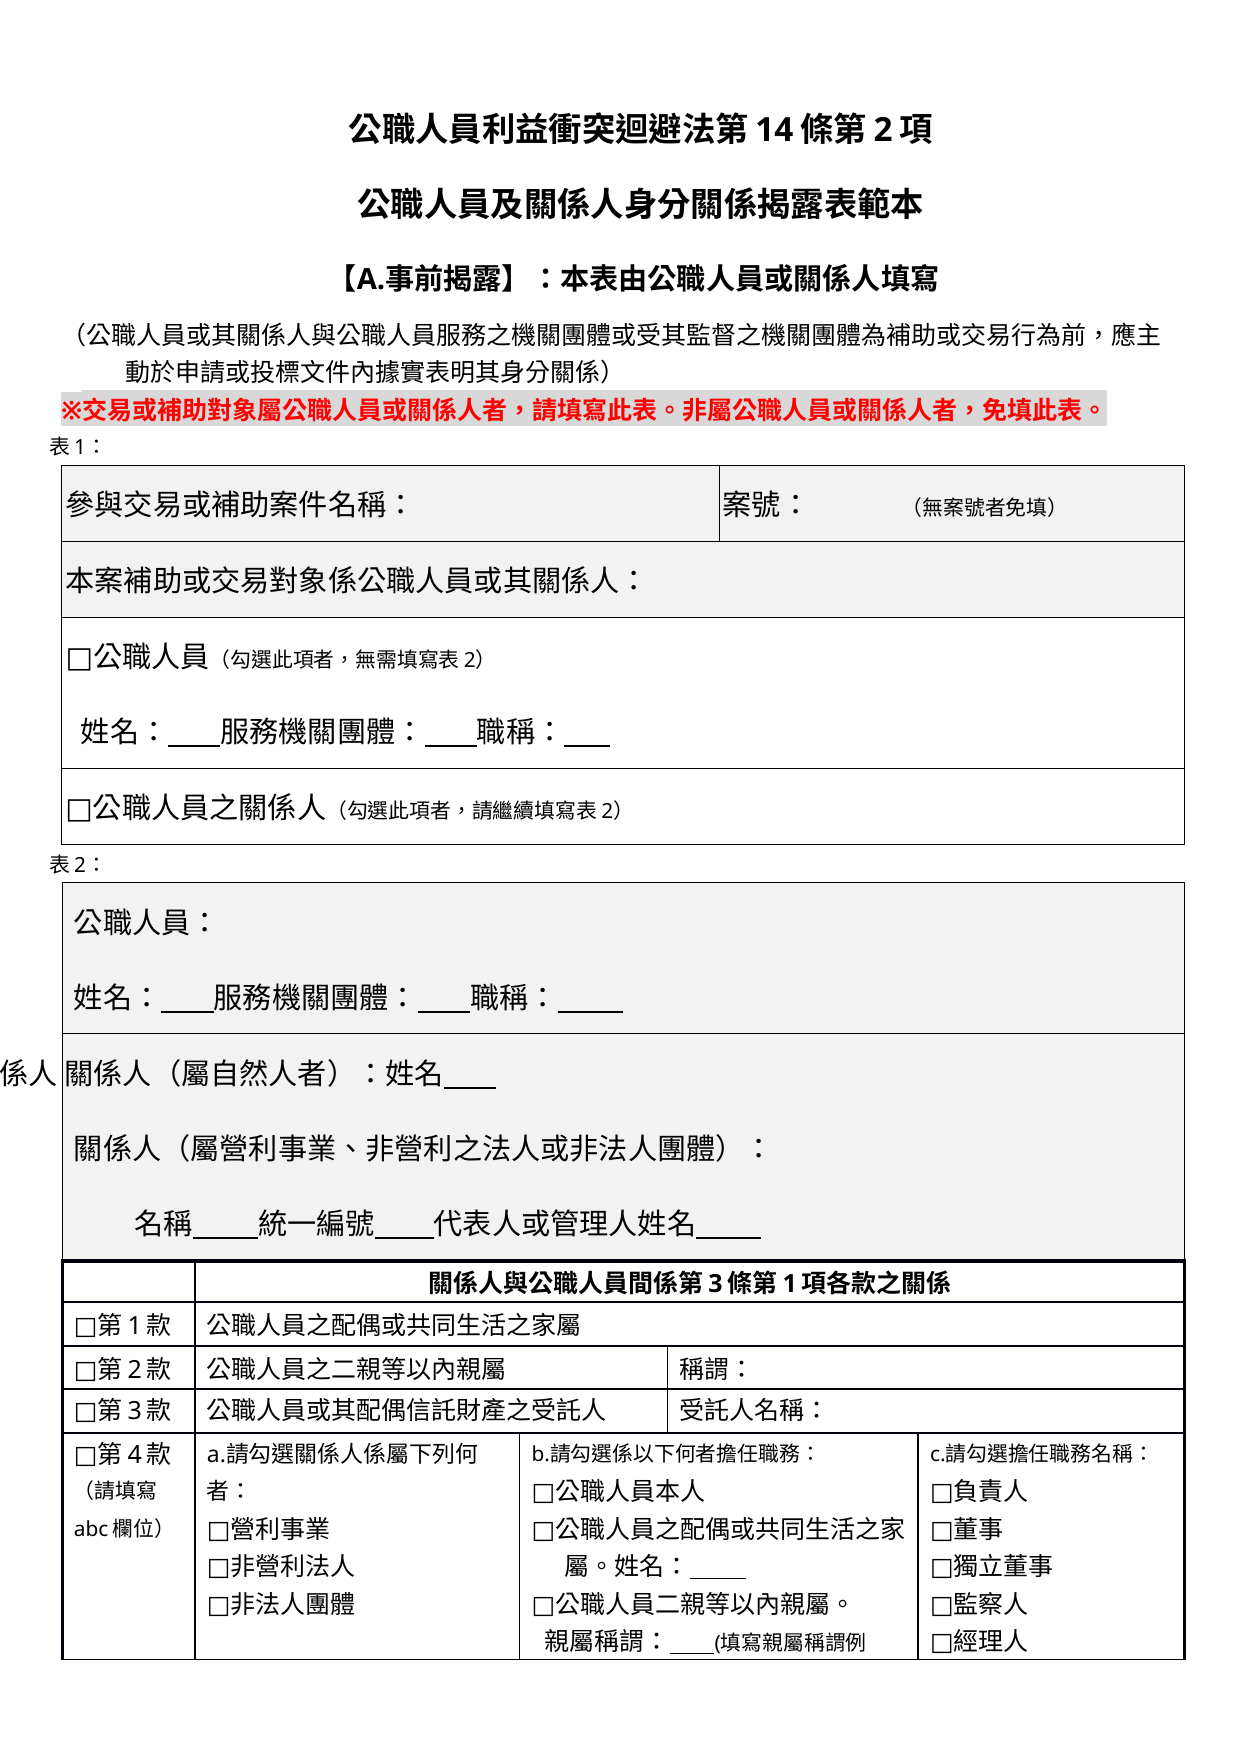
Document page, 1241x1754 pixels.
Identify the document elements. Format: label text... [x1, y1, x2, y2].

table_header 案號： （無案號者免填） [720, 466, 1184, 541]
table_cell □公職人員之關係人（勾選此項者，請繼續填寫表2） [62, 769, 1184, 844]
text 公職人員利益衝突迴避法第14條第2項 [33, 89, 1240, 164]
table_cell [520, 1434, 917, 1658]
table_cell 公職人員之配偶或共同生活之家屬 [196, 1303, 1183, 1345]
text 【A.事前揭露】：本表由公職人員或關係人填寫 [33, 239, 1234, 314]
table_cell 公職人員或其配偶信託財產之受託人 [196, 1390, 667, 1432]
text 表1： [33, 427, 1189, 464]
table_cell 本案補助或交易對象係公職人員或其關係人： [62, 542, 1184, 617]
table_cell □第3款 [64, 1390, 194, 1432]
table_header 公職人員： 姓名： 服務機關團體： 職稱： [63, 883, 1184, 1033]
text 表2： [33, 845, 1110, 882]
list （公職人員或其關係人與公職人員服務之機關團體或受其監督之機關團體為補助或交易行為前，應主動於申請或投標文件內據實表明其身分關係） [61, 314, 1184, 389]
table_cell □第4款 （請填寫abc欄位） [64, 1434, 194, 1658]
table_cell □第2款 [64, 1347, 194, 1388]
table_cell 關係人 關係人（屬自然人者）：姓名 關係人（屬營利事業、非營利之法人或非法人團體）： 名稱 統一編號 代表人或管理人姓名 [63, 1034, 1184, 1259]
table_cell 關係人與公職人員間係第3條第1項各款之關係 [196, 1263, 1183, 1301]
table_cell □公職人員（勾選此項者，無需填寫表2） 姓名： 服務機關團體： 職稱： [62, 618, 1184, 768]
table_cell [919, 1434, 1183, 1658]
table_cell [64, 1263, 194, 1301]
table_cell 稱謂： [668, 1347, 1183, 1388]
table_cell □第1款 [64, 1303, 194, 1345]
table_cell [196, 1434, 519, 1658]
table_cell 受託人名稱： [668, 1390, 1183, 1432]
table_cell 公職人員之二親等以內親屬 [196, 1347, 667, 1388]
text 公職人員及關係人身分關係揭露表範本 [33, 164, 1240, 239]
list ※交易或補助對象屬公職人員或關係人者，請填寫此表。非屬公職人員或關係人者，免填此表。 [61, 389, 1184, 427]
table_header 參與交易或補助案件名稱： [62, 466, 719, 541]
